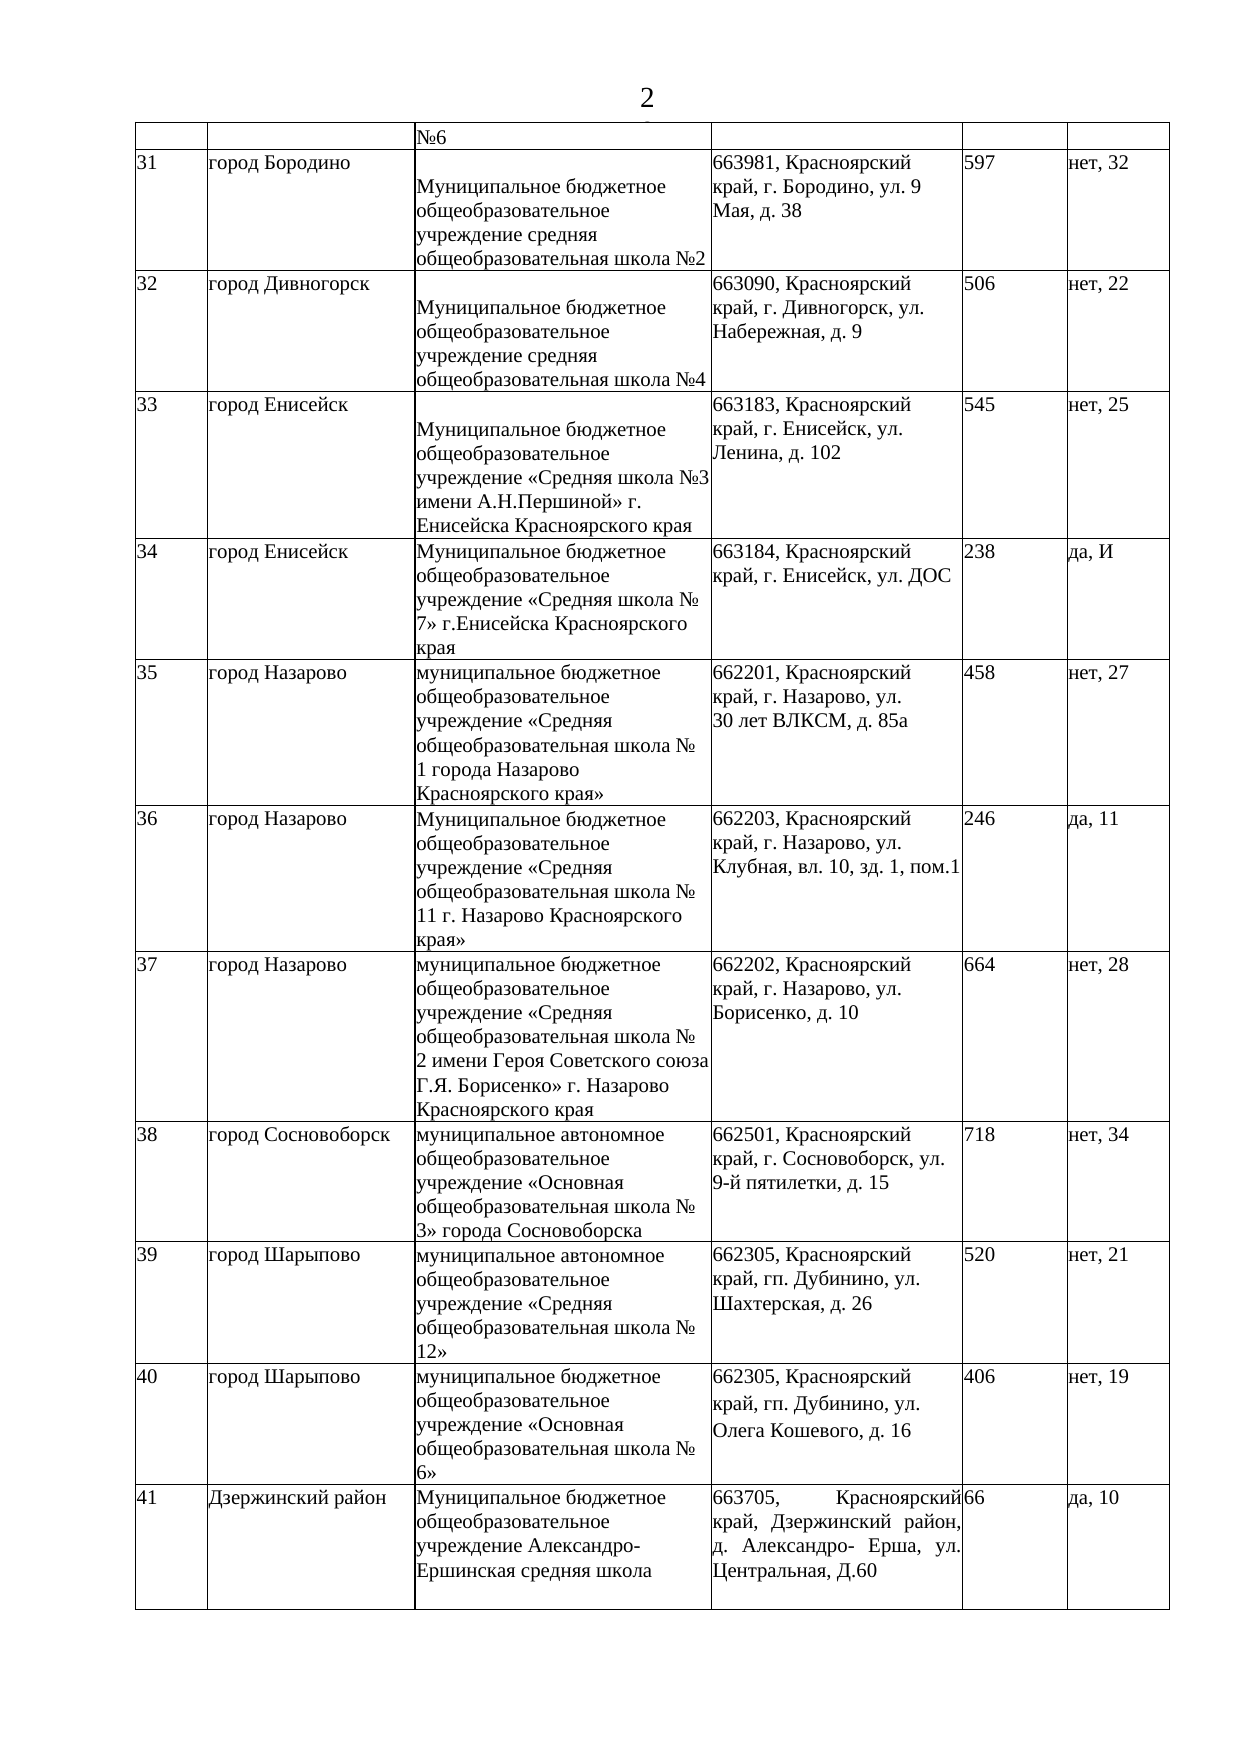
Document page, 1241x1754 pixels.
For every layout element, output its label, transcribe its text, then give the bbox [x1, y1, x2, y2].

table_cell 36 [136, 806, 207, 951]
table_cell да, И [1068, 539, 1169, 659]
table_cell 664 [963, 952, 1067, 1121]
table_cell Дзержинский район [208, 1485, 414, 1608]
table_cell 246 [963, 806, 1067, 951]
table_cell Муниципальное бюджетное общеобразовательное учреждение «Средняя школа №3 имени А.Н.Першиной» г. Енисейска Красноярского края [416, 392, 711, 537]
table_header [712, 123, 962, 149]
table_cell город Назарово [208, 660, 414, 804]
table_cell 458 [963, 660, 1067, 804]
table_cell 35 [136, 660, 207, 804]
table_cell 662201, Красноярский край, г. Назарово, ул. 30 лет ВЛКСМ, д. 85а [712, 660, 962, 804]
table_cell 662501, Красноярский край, г. Сосновоборск, ул. 9-й пятилетки, д. 15 [712, 1122, 962, 1241]
table_cell Муниципальное бюджетное общеобразовательное учреждение средняя общеобразовательная школа №2 [416, 150, 711, 270]
table_cell город Назарово [208, 952, 414, 1121]
table_cell Муниципальное бюджетное общеобразовательное учреждение «Средняя школа № 7» г.Енисейска Красноярского края [416, 539, 711, 659]
table_cell 66 [963, 1485, 1067, 1608]
table_cell 662305, Красноярский край, гп. Дубинино, ул. Олега Кошевого, д. 16 [712, 1364, 962, 1484]
table_cell нет, 34 [1068, 1122, 1169, 1241]
table_cell 663184, Красноярский край, г. Енисейск, ул. ДОС [712, 539, 962, 659]
table_cell Муниципальное бюджетное общеобразовательное учреждение средняя общеобразовательная школа №4 [416, 271, 711, 391]
table_cell нет, 21 [1068, 1242, 1169, 1363]
table_cell нет, 22 [1068, 271, 1169, 391]
table_cell муниципальное бюджетное общеобразовательное учреждение «Основная общеобразовательная школа № 6» [416, 1364, 711, 1484]
table_cell город Сосновоборск [208, 1122, 414, 1241]
table_cell 33 [136, 392, 207, 537]
table_cell муниципальное бюджетное общеобразовательное учреждение «Средняя общеобразовательная школа № 1 города Назарово Красноярского края» [416, 660, 711, 804]
table_cell муниципальное автономное общеобразовательное учреждение «Средняя общеобразовательная школа № 12» [416, 1242, 711, 1363]
table_cell город Шарыпово [208, 1242, 414, 1363]
table_cell 32 [136, 271, 207, 391]
table_header №6 [416, 123, 711, 149]
table_cell 718 [963, 1122, 1067, 1241]
table_cell муниципальное автономное общеобразовательное учреждение «Основная общеобразовательная школа № 3» города Сосновоборска [416, 1122, 711, 1241]
table_cell 520 [963, 1242, 1067, 1363]
table_cell 34 [136, 539, 207, 659]
table_cell 597 [963, 150, 1067, 270]
table_cell город Енисейск [208, 539, 414, 659]
table_cell нет, 27 [1068, 660, 1169, 804]
table_cell Муниципальное бюджетное общеобразовательное учреждение «Средняя общеобразовательная школа № 11 г. Назарово Красноярского края» [416, 806, 711, 951]
table_header [963, 123, 1067, 149]
table_cell 37 [136, 952, 207, 1121]
table_cell 41 [136, 1485, 207, 1608]
table_cell 39 [136, 1242, 207, 1363]
table_cell город Дивногорск [208, 271, 414, 391]
table_cell да, 10 [1068, 1485, 1169, 1608]
table_cell 663090, Красноярский край, г. Дивногорск, ул. Набережная, д. 9 [712, 271, 962, 391]
table_cell город Бородино [208, 150, 414, 270]
table_cell город Шарыпово [208, 1364, 414, 1484]
table_cell 506 [963, 271, 1067, 391]
table_cell нет, 19 [1068, 1364, 1169, 1484]
table_cell 40 [136, 1364, 207, 1484]
table_cell город Енисейск [208, 392, 414, 537]
table_header [1068, 123, 1169, 149]
table_header [136, 123, 207, 149]
table_cell 662305, Красноярский край, гп. Дубинино, ул. Шахтерская, д. 26 [712, 1242, 962, 1363]
table_cell 406 [963, 1364, 1067, 1484]
table_cell нет, 28 [1068, 952, 1169, 1121]
table_cell 38 [136, 1122, 207, 1241]
table_cell город Назарово [208, 806, 414, 951]
table_cell 662203, Красноярский край, г. Назарово, ул. Клубная, вл. 10, зд. 1, пом.1 [712, 806, 962, 951]
table_cell 663981, Красноярский край, г. Бородино, ул. 9 Мая, д. 38 [712, 150, 962, 270]
table_cell Муниципальное бюджетное общеобразовательное учреждение Александро- Ершинская средняя школа [416, 1485, 711, 1608]
table_cell 662202, Красноярский край, г. Назарово, ул. Борисенко, д. 10 [712, 952, 962, 1121]
table_cell муниципальное бюджетное общеобразовательное учреждение «Средняя общеобразовательная школа № 2 имени Героя Советского союза Г.Я. Борисенко» г. Назарово Красноярского края [416, 952, 711, 1121]
table_cell 663183, Красноярский край, г. Енисейск, ул. Ленина, д. 102 [712, 392, 962, 537]
table_cell нет, 25 [1068, 392, 1169, 537]
table_cell 238 [963, 539, 1067, 659]
table_cell 31 [136, 150, 207, 270]
table_cell 663705, Красноярский край, Дзержинский район, д. Александро- Ерша, ул. Центральная, Д.60 [712, 1485, 962, 1608]
table_cell 545 [963, 392, 1067, 537]
table_cell нет, 32 [1068, 150, 1169, 270]
table_header [208, 123, 414, 149]
table_cell да, 11 [1068, 806, 1169, 951]
